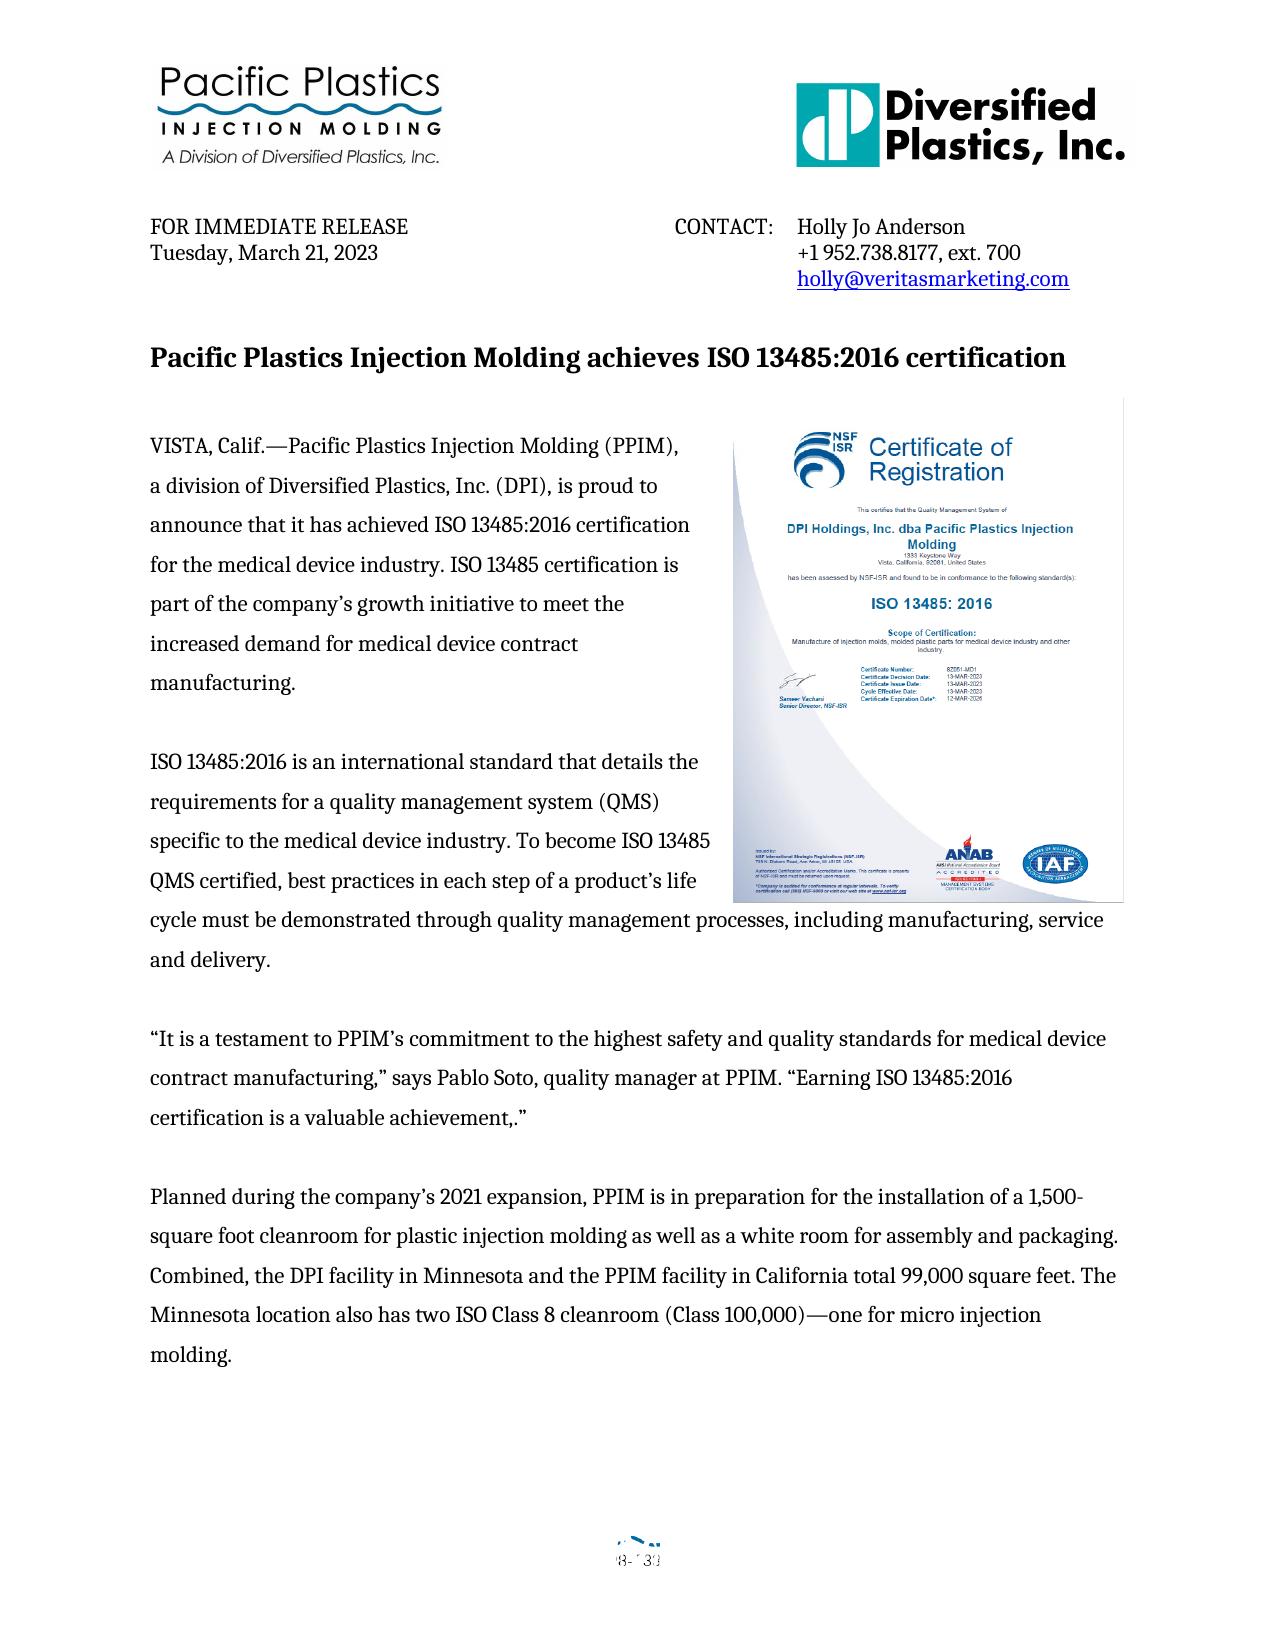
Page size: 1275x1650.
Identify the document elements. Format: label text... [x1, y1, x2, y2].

text VISTA, Calif.—Pacific Plastics Injection Molding (PPIM), a division of Diversified Plastics, Inc. (DPI), is proud to announce that it has achieved ISO 13485:2016 certification for the medical device industry. ISO 13485 certification is part of the company’s growth initiative to meet the increased demand for medical device contract manufacturing. [150, 433, 733, 697]
text Planned during the company’s 2021 expansion, PPIM is in preparation for the installation of a 1,500-square foot cleanroom for plastic injection molding as well as a white room for assembly and packaging. Combined, the DPI facility in Minnesota and the PPIM facility in California total 99,000 square feet. The Minnesota location also has two ISO Class 8 cleanroom (Class 100,000)—one for micro injection molding. [150, 1183, 1125, 1368]
text “It is a testament to PPIM’s commitment to the highest safety and quality standards for medical device contract manufacturing,” says Pablo Soto, quality manager at PPIM. “Earning ISO 13485:2016 certification is a valuable achievement,.” [150, 1026, 1125, 1131]
text holly@veritasmarketing.com [675, 266, 1125, 292]
picture [733, 398, 1124, 903]
picture [150, 62, 447, 171]
text ISO 13485:2016 is an international standard that details the requirements for a quality management system (QMS) specific to the medical device industry. To become ISO 13485 QMS certified, best practices in each step of a product’s life cycle must be demonstrated through quality management processes, including manufacturing, service and delivery. [150, 749, 1125, 973]
text Pacific Plastics Injection Molding achieves ISO 13485:2016 certification [150, 341, 1125, 374]
text CONTACT: Holly Jo Anderson [675, 213, 1125, 240]
picture [791, 75, 1135, 171]
text Tuesday, March 21, 2023 [150, 240, 600, 266]
text +1 952.738.8177, ext. 700 [675, 240, 1125, 266]
text FOR IMMEDIATE RELEASE [150, 213, 600, 240]
